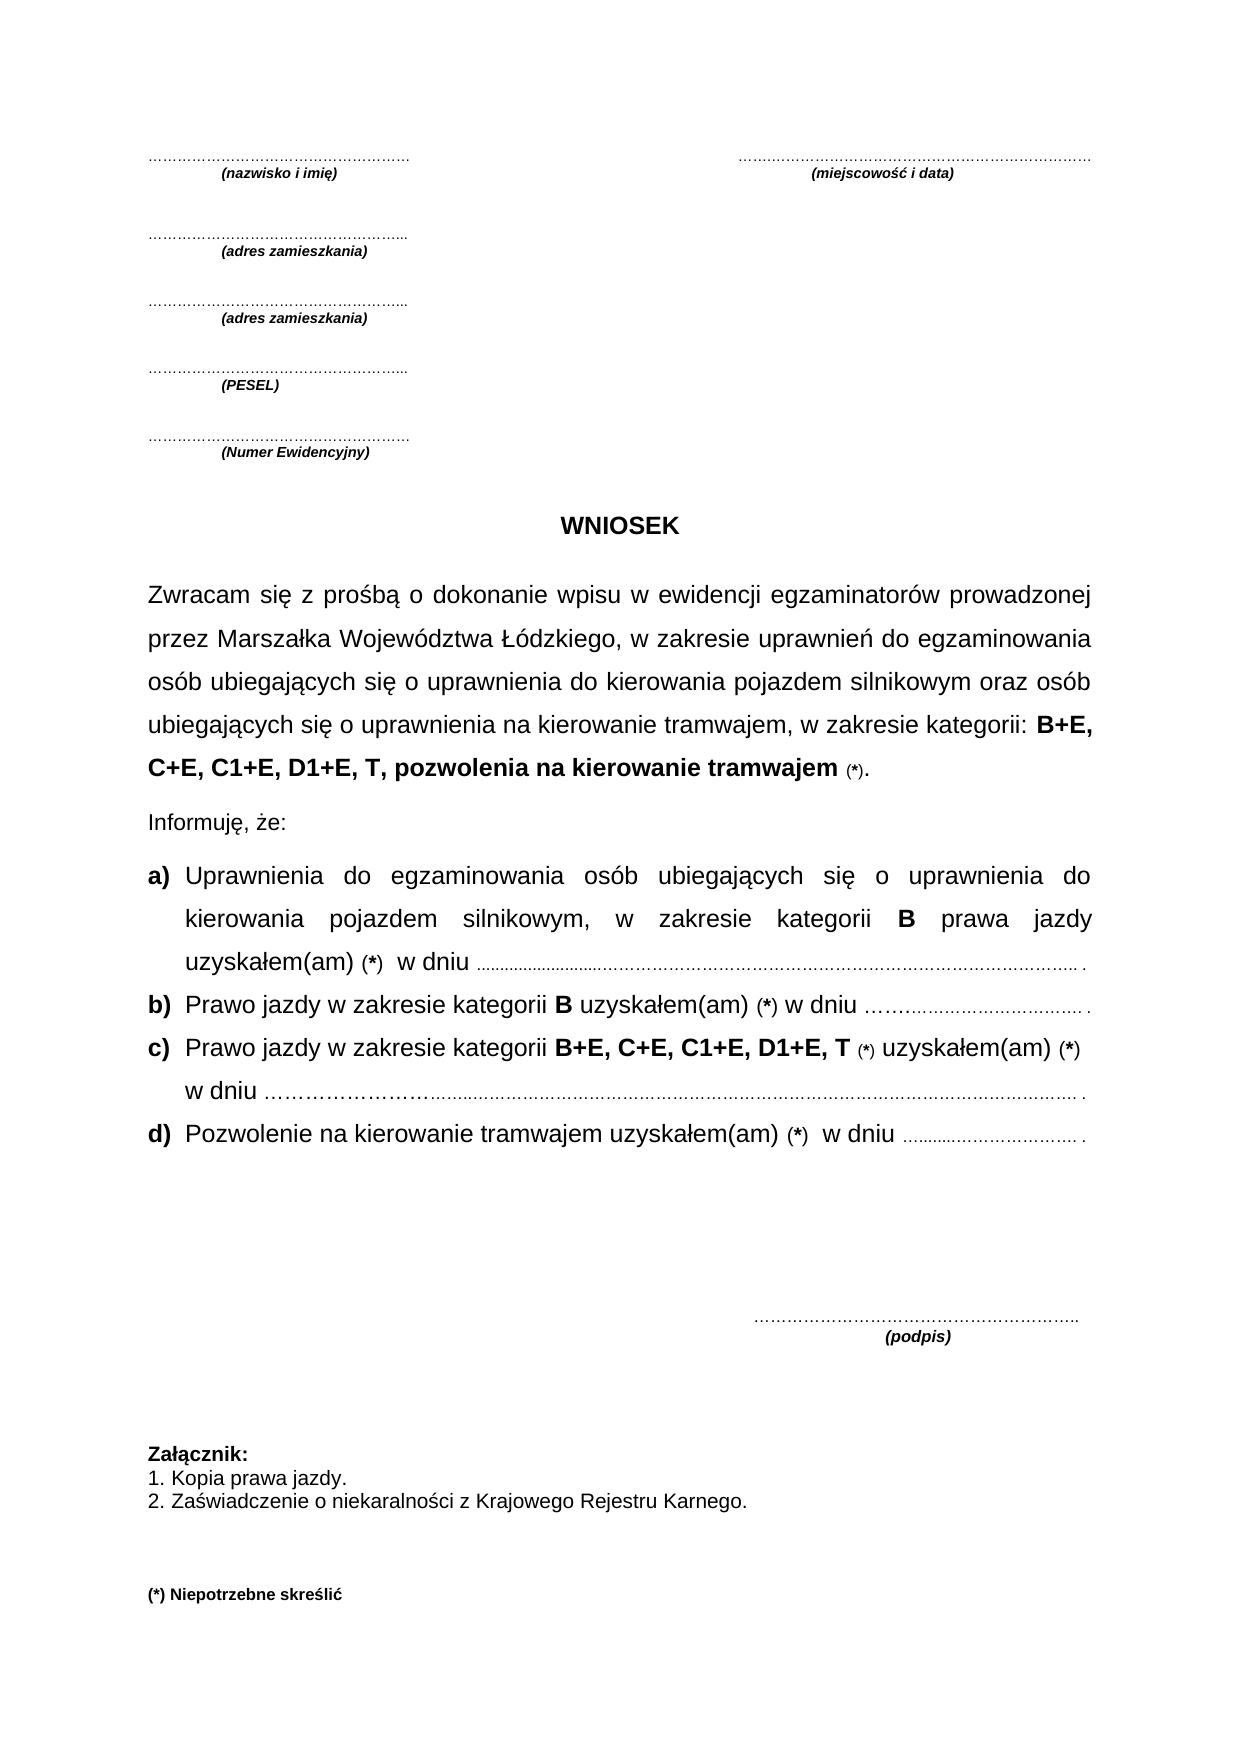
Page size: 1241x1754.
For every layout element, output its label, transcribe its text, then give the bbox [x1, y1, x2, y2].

text (adres zamieszkania) [148, 243, 1093, 259]
text Załącznik: [148, 1441, 1093, 1465]
text ………………………………………………….. [148, 1307, 1093, 1326]
list Kopia prawa jazdy. [148, 1465, 1093, 1489]
text WNIOSEK [148, 511, 1093, 540]
text (*) Niepotrzebne skreślić [148, 1585, 1093, 1604]
text (PESEL) [148, 377, 1093, 394]
text Informuję, że: [148, 809, 1093, 835]
text (nazwisko i imię) (miejscowość i data) [148, 164, 1093, 181]
list Prawo jazdy w zakresie kategorii B+E, C+E, C1+E, D1+E, T (*) uzyskałem(am) (*) w dniu …………………………..………………………………………………………………………………………………. . [148, 1033, 1093, 1105]
text Zwracam się z prośbą o dokonanie wpisu w ewidencji egzaminatorów prowadzonej przez Marszałka Województwa Łódzkiego, w zakresie uprawnień do egzaminowania osób ubiegających się o uprawnienia do kierowania pojazdem silnikowym oraz osób ubiegających się o uprawnienia na kierowanie tramwajem, w zakresie kategorii: B+E, C+E, C1+E, D1+E, T, pozwolenia na kierowanie tramwajem (*). [148, 581, 1093, 782]
list Uprawnienia do egzaminowania osób ubiegających się o uprawnienia do kierowania pojazdem silnikowym, w zakresie kategorii B prawa jazdy uzyskałem(am) (*) w dniu ...........................………………………………………………………………………….. . [148, 861, 1093, 976]
text ……………………………………………... [148, 293, 1093, 310]
text ……………………………………………… …….………………………………………………………… [148, 148, 1093, 164]
text (podpis) [280, 1326, 1093, 1346]
text (adres zamieszkania) [148, 310, 1093, 327]
list Zaświadczenie o niekaralności z Krajowego Rejestru Karnego. [148, 1489, 1093, 1513]
text ……………………………………………… [148, 427, 1093, 444]
list Prawo jazdy w zakresie kategorii B uzyskałem(am) (*) w dniu …….…………………………. . [148, 990, 1093, 1019]
text (Numer Ewidencyjny) [148, 444, 1093, 461]
text ……………………………………………... [148, 226, 1093, 243]
list Pozwolenie na kierowanie tramwajem uzyskałem(am) (*) w dniu …........…………………. . [148, 1119, 1093, 1148]
text ……………………………………………... [148, 360, 1093, 377]
